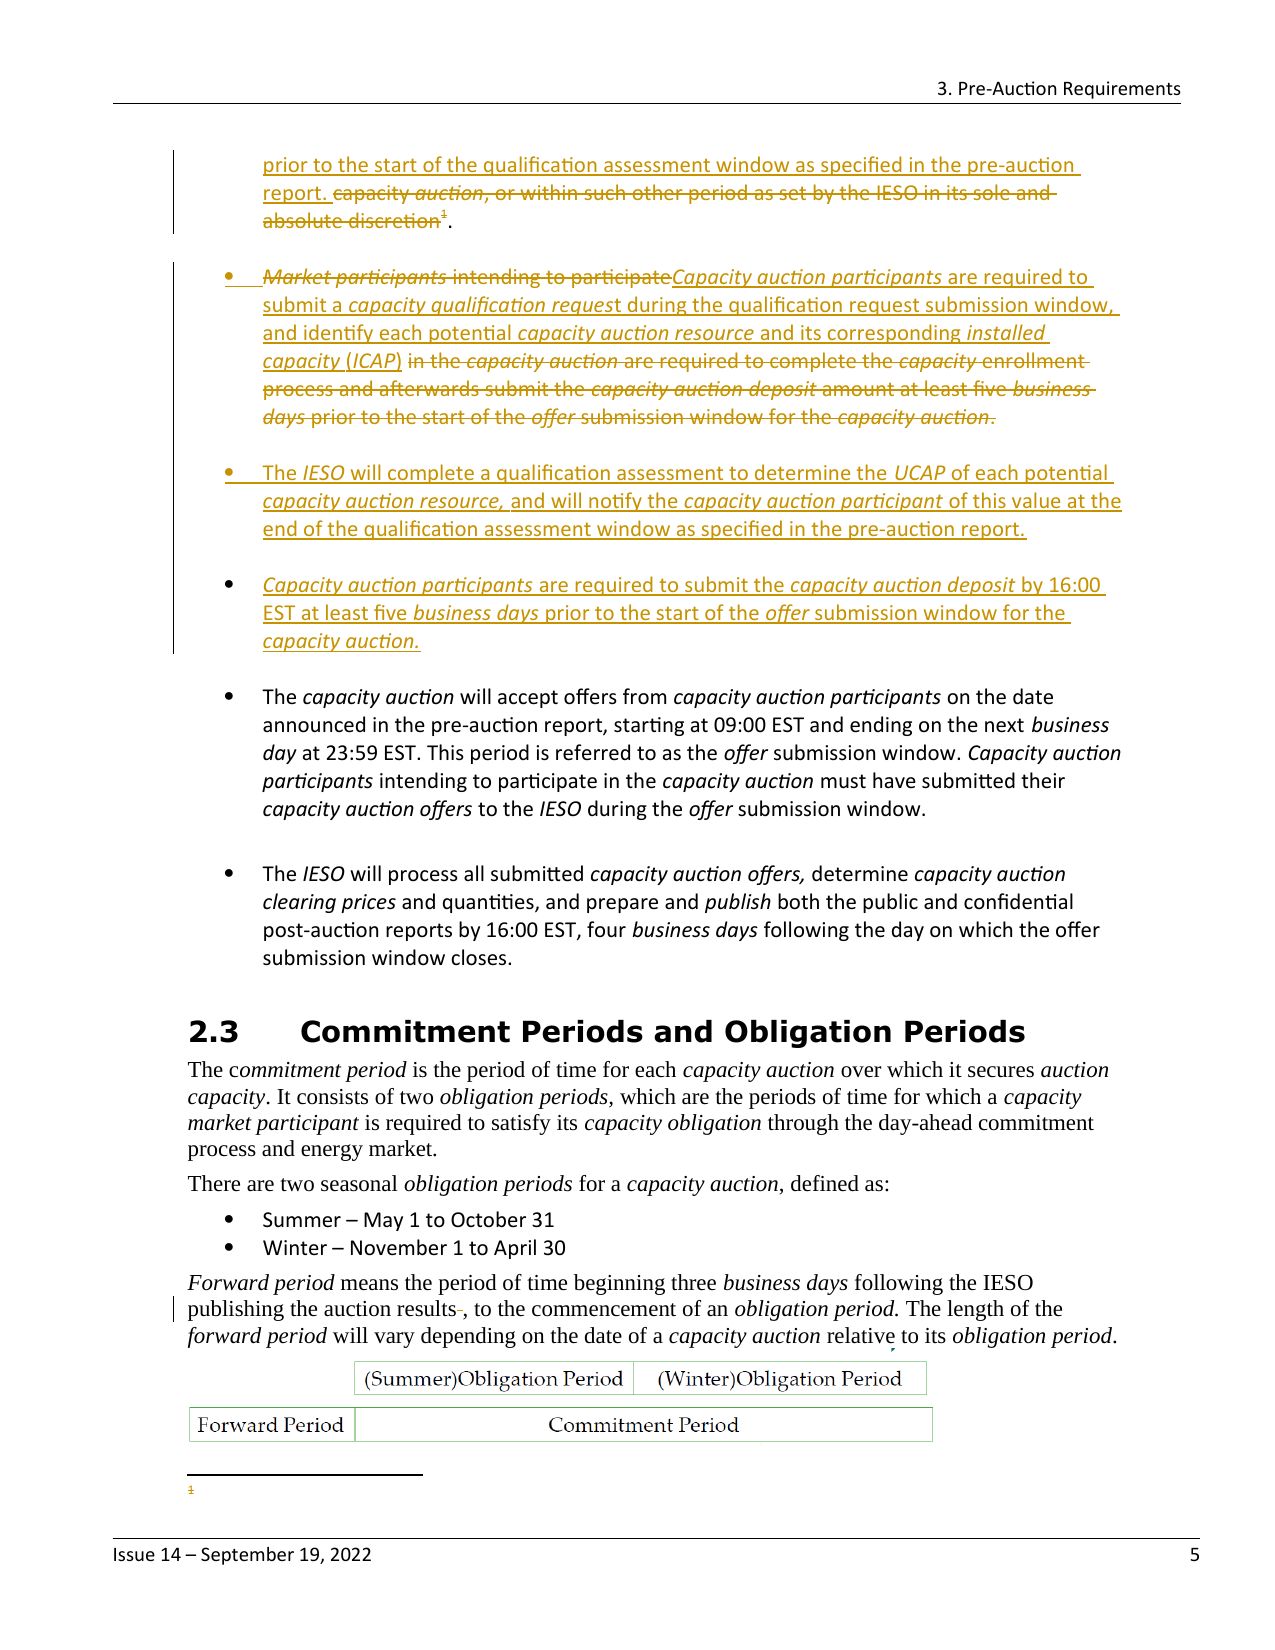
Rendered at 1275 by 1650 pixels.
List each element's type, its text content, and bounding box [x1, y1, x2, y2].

text There are two seasonal obligation periods for a capacity auction, defined as: [187, 1170, 1125, 1196]
picture [187, 1348, 938, 1446]
list The capacity auction will accept offers from capacity auction participants on the date announced in the pre-auction report, starting at 09:00 EST and ending on the next business day at 23:59 EST. This period is referred to as the offer submission window. Capacity auction participants intending to participate in the capacity auction must have submitted their capacity auction offers to the IESO during the offer submission window. [225, 682, 1125, 822]
list Winter – November 1 to April 30 [225, 1233, 1125, 1261]
list The IESO will process all submitted capacity auction offers, determine capacity auction clearing prices and quantities, and prepare and publish both the public and confidential post-auction reports by 16:00 EST, four business days following the day on which the offer submission window closes. [225, 859, 1125, 971]
subtitle Commitment Periods and Obligation Periods [187, 1013, 1125, 1048]
list Summer – May 1 to October 31 [225, 1205, 1125, 1233]
text The commitment period is the period of time for each capacity auction over which it secures auction capacity. It consists of two obligation periods, which are the periods of time for which a capacity market participant is required to satisfy its capacity obligation through the day-ahead commitment process and energy market. [187, 1056, 1125, 1162]
